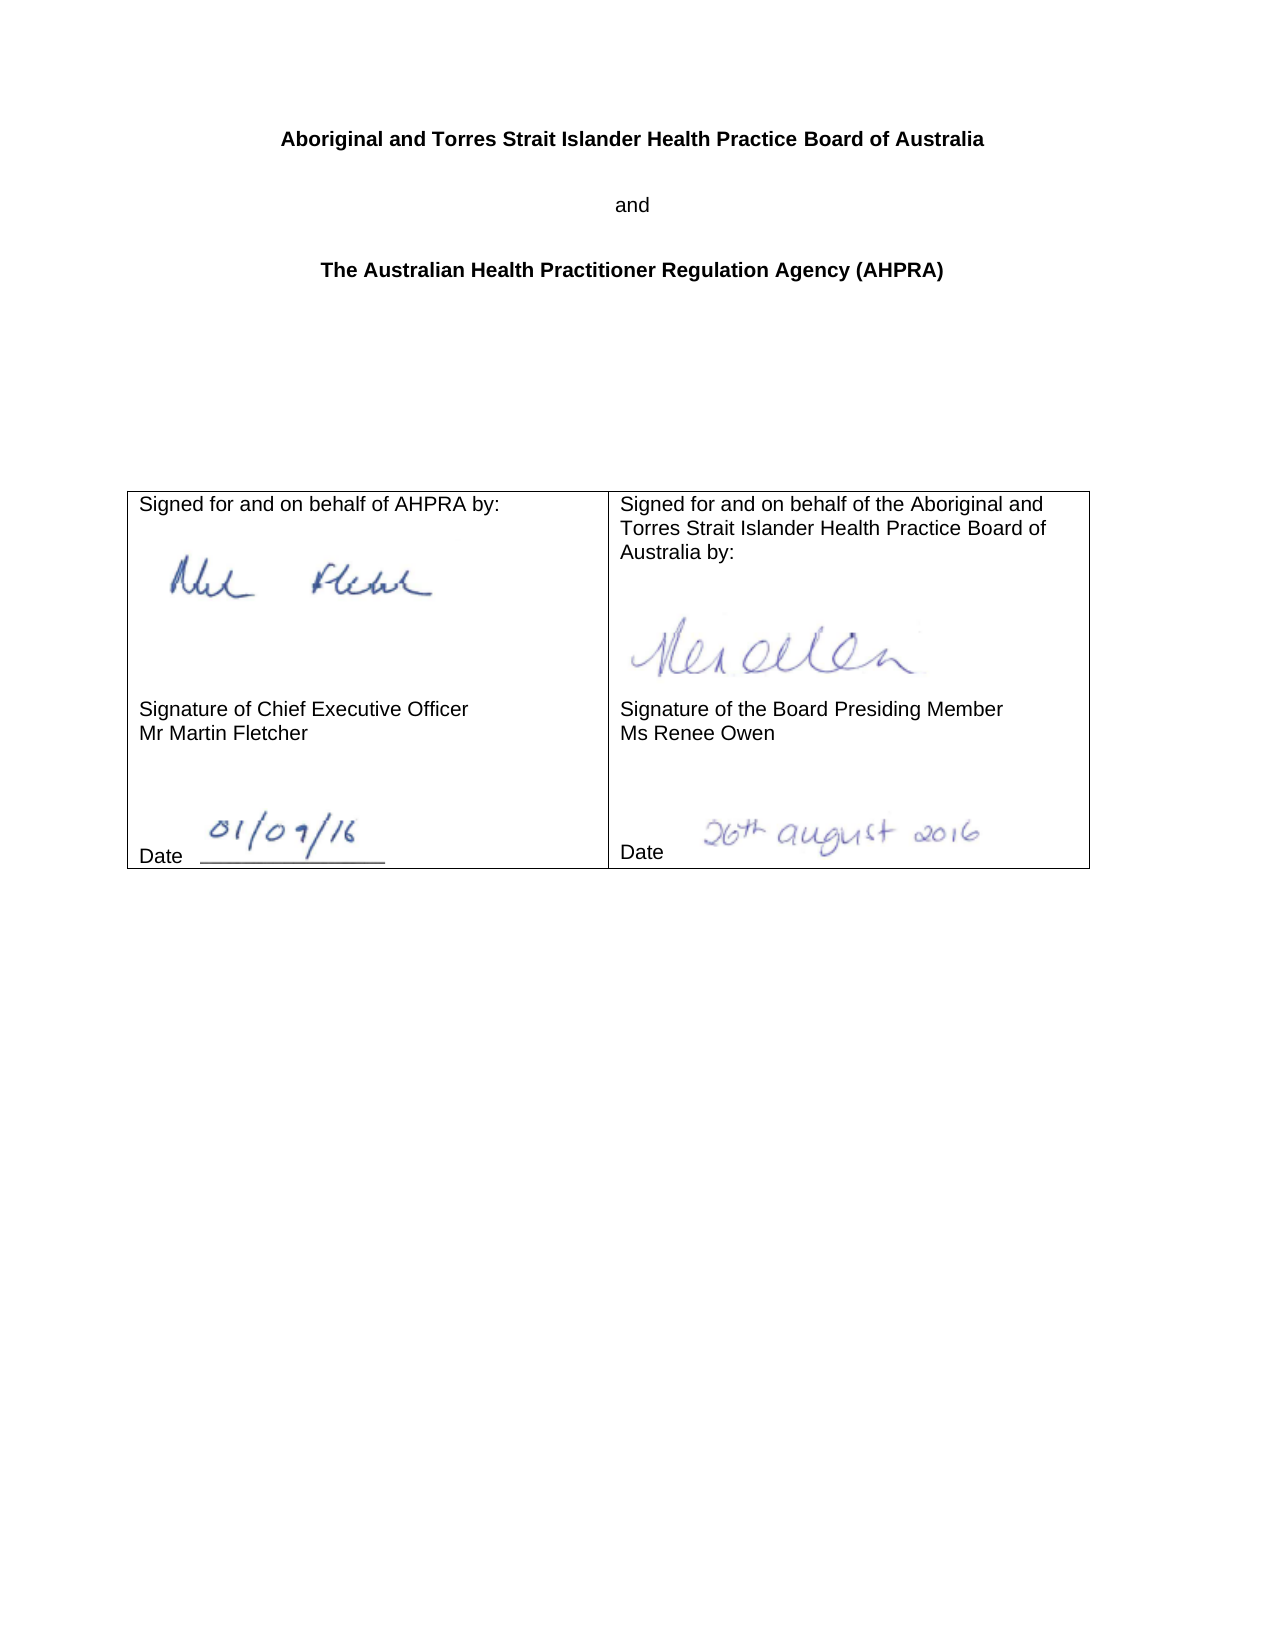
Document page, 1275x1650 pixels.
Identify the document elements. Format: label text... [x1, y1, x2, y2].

table_cell Date [609, 809, 1089, 868]
table_cell Signature of the Board Presiding Member [609, 696, 1089, 720]
text and [127, 193, 1137, 217]
table_header Signed for and on behalf of the Aboriginal and Torres Strait Islander Health Practice Board of Australia by: [609, 492, 1089, 696]
table_cell Ms Renee Owen [609, 720, 1089, 809]
table_cell Date [128, 809, 608, 868]
table_cell Signature of Chief Executive Officer [128, 696, 608, 720]
text The Australian Health Practitioner Regulation Agency (AHPRA) [127, 258, 1137, 282]
picture [692, 808, 986, 860]
table_cell Mr Martin Fletcher [128, 720, 608, 809]
text Aboriginal and Torres Strait Islander Health Practice Board of Australia [127, 127, 1137, 151]
picture [200, 808, 386, 864]
picture [156, 539, 464, 617]
table_header Signed for and on behalf of AHPRA by: [128, 492, 608, 696]
picture [620, 611, 933, 685]
